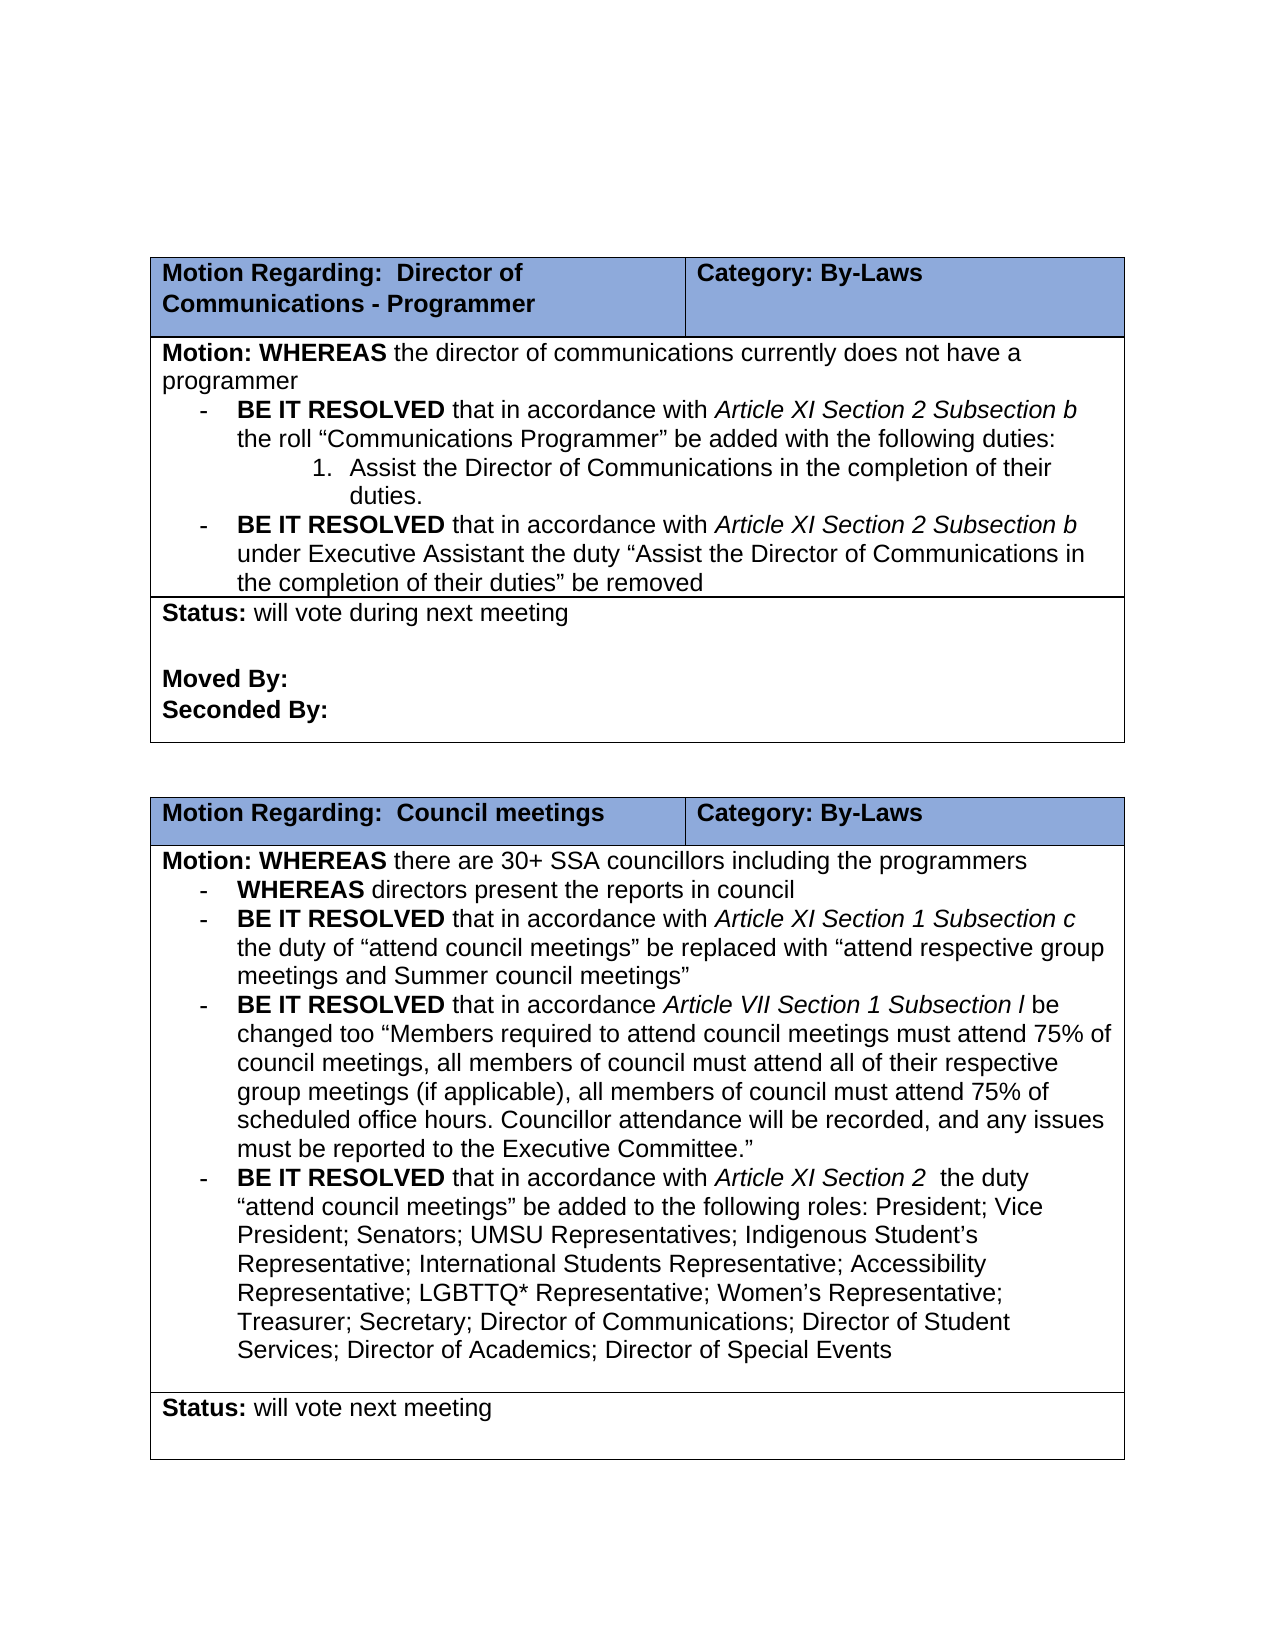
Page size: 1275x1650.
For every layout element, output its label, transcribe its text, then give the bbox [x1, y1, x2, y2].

table_header Category: By-Laws [686, 798, 1124, 845]
table_header Category: By-Laws [686, 258, 1124, 336]
table_cell Status: will vote during next meeting Moved By: Seconded By: [151, 598, 1124, 742]
table_header Motion Regarding: Council meetings [151, 798, 685, 845]
table_cell Motion: WHEREAS the director of communications currently does not have a programmer BE IT RESOLVED that in accordance with Article XI Section 2 Subsection b the roll “Communications Programmer” be added with the following duties: Assist the Director of Communications in the completion of their duties. BE IT RESOLVED that in accordance with Article XI Section 2 Subsection b under Executive Assistant the duty “Assist the Director of Communications in the completion of their duties” be removed [151, 338, 1124, 596]
table_header Motion Regarding: Director of Communications - Programmer [151, 258, 685, 336]
table_cell Motion: WHEREAS there are 30+ SSA councillors including the programmers WHEREAS directors present the reports in council BE IT RESOLVED that in accordance with Article XI Section 1 Subsection c the duty of “attend council meetings” be replaced with “attend respective group meetings and Summer council meetings” BE IT RESOLVED that in accordance Article VII Section 1 Subsection l be changed too “Members required to attend council meetings must attend 75% of council meetings, all members of council must attend all of their respective group meetings (if applicable), all members of council must attend 75% of scheduled office hours. Councillor attendance will be recorded, and any issues must be reported to the Executive Committee.” BE IT RESOLVED that in accordance with Article XI Section 2 the duty “attend council meetings” be added to the following roles: President; Vice President; Senators; UMSU Representatives; Indigenous Student’s Representative; International Students Representative; Accessibility Representative; LGBTTQ* Representative; Women’s Representative; Treasurer; Secretary; Director of Communications; Director of Student Services; Director of Academics; Director of Special Events [151, 846, 1124, 1392]
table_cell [151, 1393, 1124, 1459]
